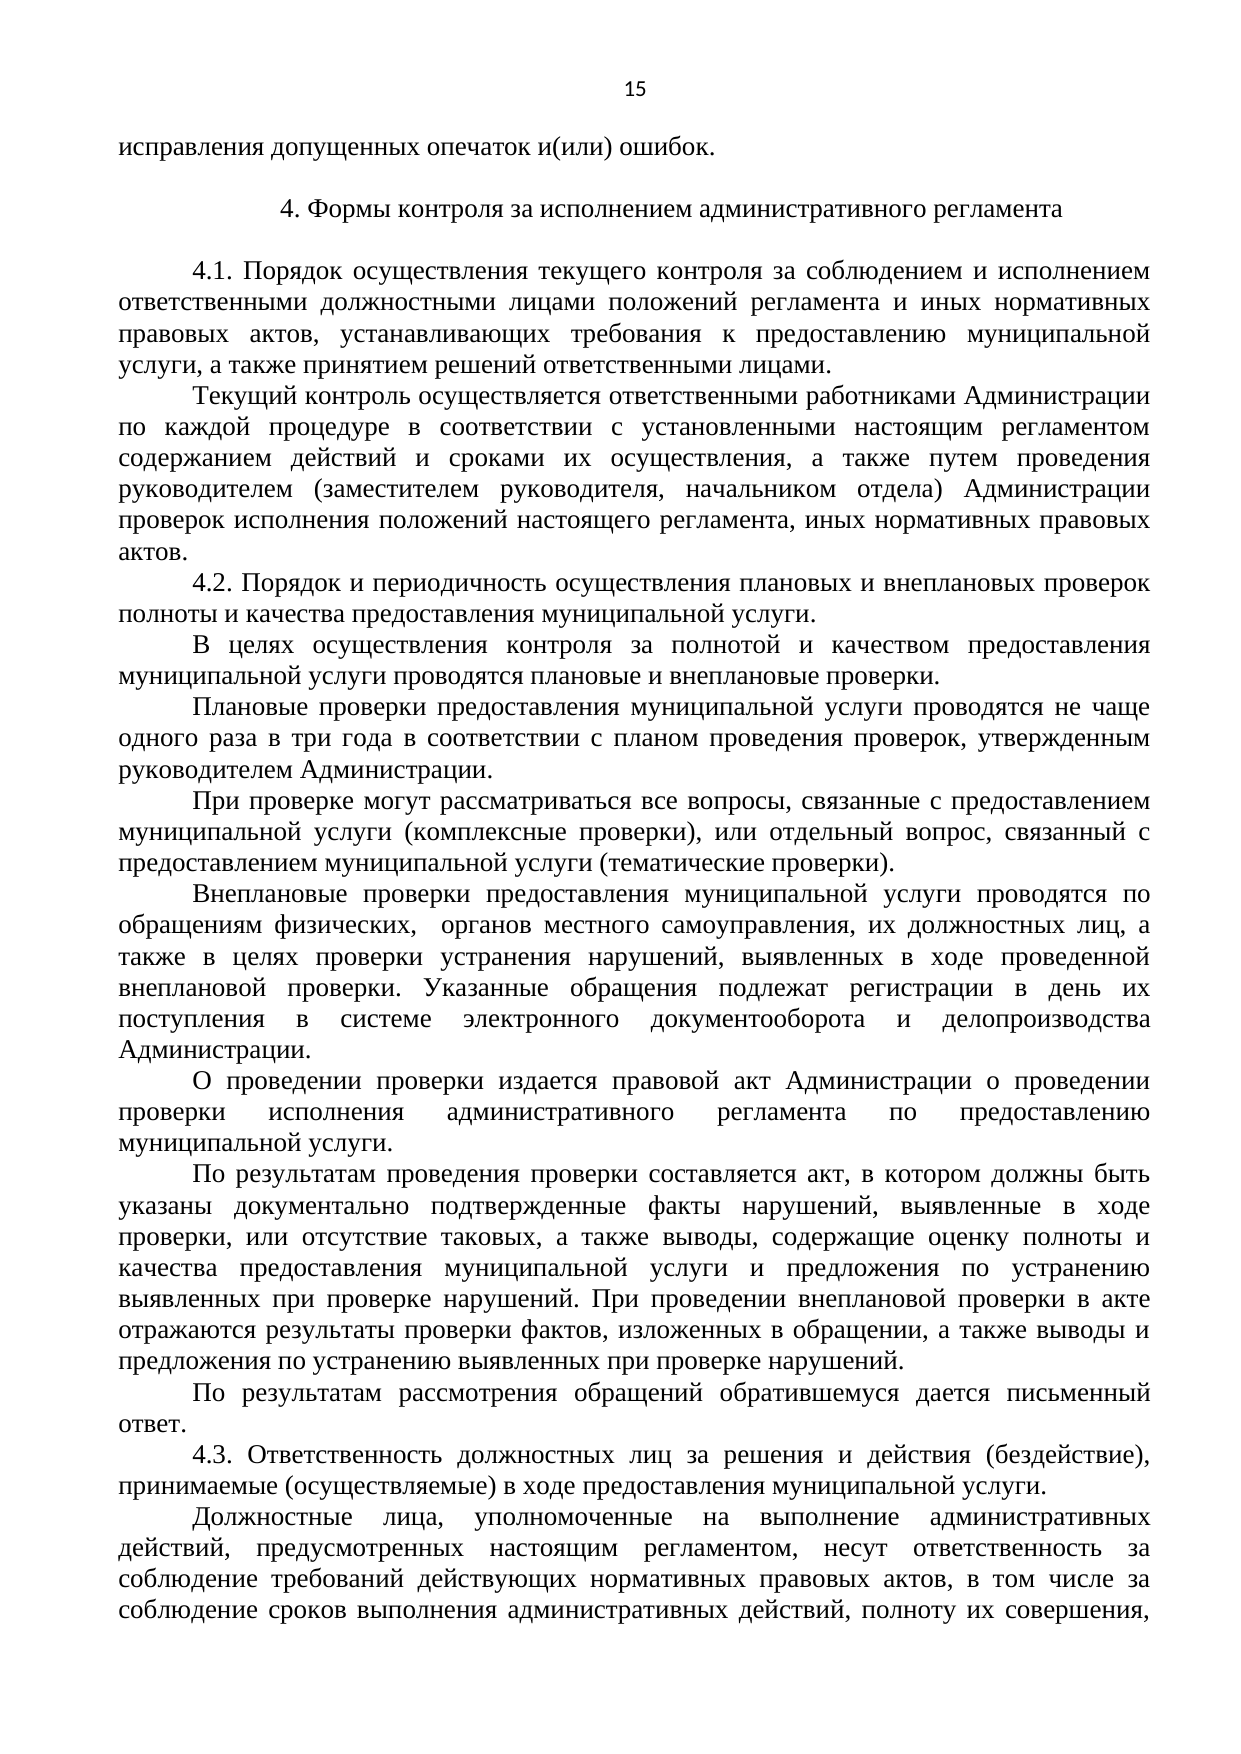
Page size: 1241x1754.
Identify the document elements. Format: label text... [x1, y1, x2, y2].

text Плановые проверки предоставления муниципальной услуги проводятся не чаще одного раза в три года в соответствии с планом проведения проверок, утвержденным руководителем Администрации. [118, 690, 1152, 784]
text 4. Формы контроля за исполнением административного регламента [118, 192, 1152, 223]
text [118, 130, 1152, 161]
text В целях осуществления контроля за полнотой и качеством предоставления муниципальной услуги проводятся плановые и внеплановые проверки. [118, 628, 1152, 690]
text Текущий контроль осуществляется ответственными работниками Администрации по каждой процедуре в соответствии с установленными настоящим регламентом содержанием действий и сроками их осуществления, а также путем проведения руководителем (заместителем руководителя, начальником отдела) Администрации проверок исполнения положений настоящего регламента, иных нормативных правовых актов. [118, 379, 1152, 566]
text 4.1. Порядок осуществления текущего контроля за соблюдением и исполнением ответственными должностными лицами положений регламента и иных нормативных правовых актов, устанавливающих требования к предоставлению муниципальной услуги, а также принятием решений ответственными лицами. [118, 254, 1152, 379]
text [118, 1500, 1152, 1625]
text 4.3. Ответственность должностных лиц за решения и действия (бездействие), принимаемые (осуществляемые) в ходе предоставления муниципальной услуги. [118, 1438, 1152, 1500]
text По результатам проведения проверки составляется акт, в котором должны быть указаны документально подтвержденные факты нарушений, выявленные в ходе проверки, или отсутствие таковых, а также выводы, содержащие оценку полноты и качества предоставления муниципальной услуги и предложения по устранению выявленных при проверке нарушений. При проведении внеплановой проверки в акте отражаются результаты проверки фактов, изложенных в обращении, а также выводы и предложения по устранению выявленных при проверке нарушений. [118, 1158, 1152, 1376]
text Внеплановые проверки предоставления муниципальной услуги проводятся по обращениям физических, органов местного самоуправления, их должностных лиц, а также в целях проверки устранения нарушений, выявленных в ходе проведенной внеплановой проверки. Указанные обращения подлежат регистрации в день их поступления в системе электронного документооборота и делопроизводства Администрации. [118, 877, 1152, 1064]
text При проверке могут рассматриваться все вопросы, связанные с предоставлением муниципальной услуги (комплексные проверки), или отдельный вопрос, связанный с предоставлением муниципальной услуги (тематические проверки). [118, 784, 1152, 877]
text По результатам рассмотрения обращений обратившемуся дается письменный ответ. [118, 1376, 1152, 1438]
text О проведении проверки издается правовой акт Администрации о проведении проверки исполнения административного регламента по предоставлению муниципальной услуги. [118, 1064, 1152, 1158]
text 4.2. Порядок и периодичность осуществления плановых и внеплановых проверок полноты и качества предоставления муниципальной услуги. [118, 566, 1152, 628]
